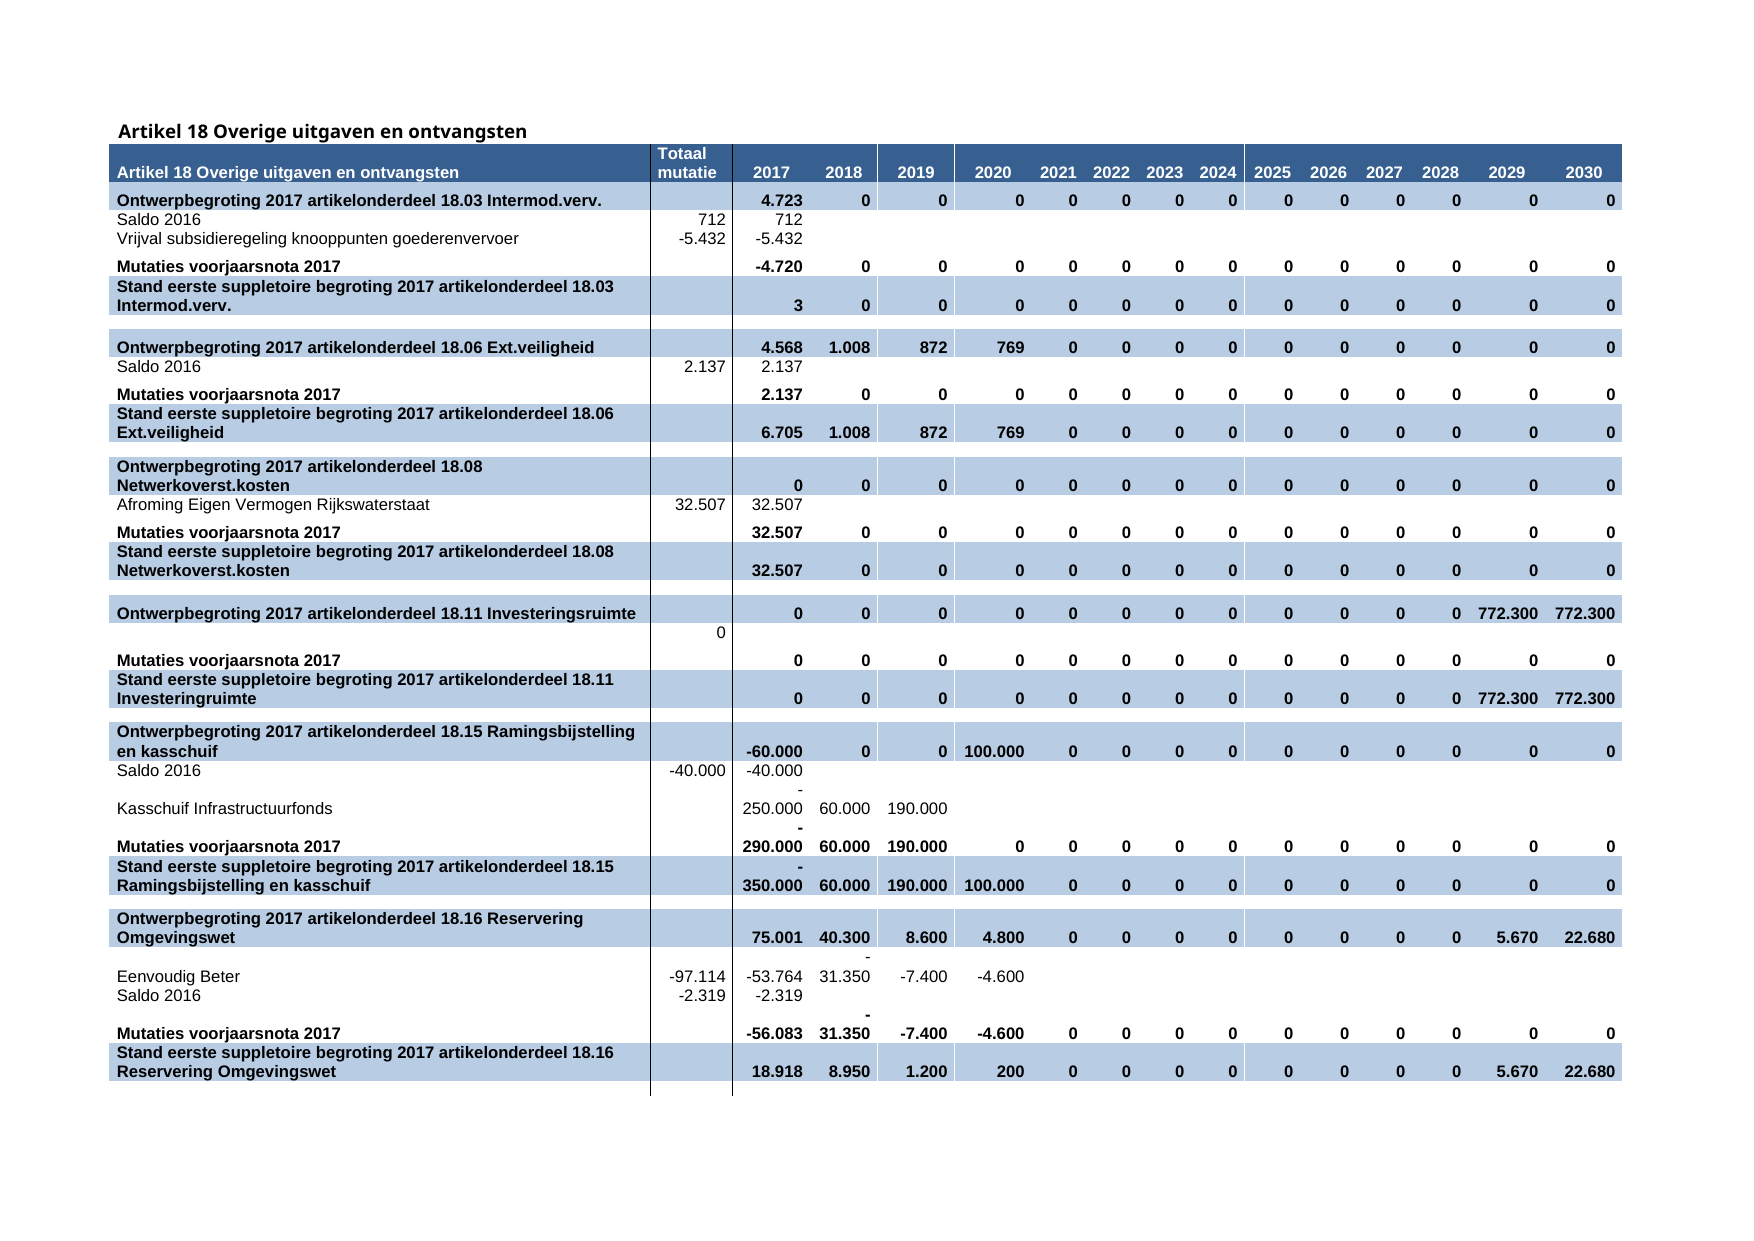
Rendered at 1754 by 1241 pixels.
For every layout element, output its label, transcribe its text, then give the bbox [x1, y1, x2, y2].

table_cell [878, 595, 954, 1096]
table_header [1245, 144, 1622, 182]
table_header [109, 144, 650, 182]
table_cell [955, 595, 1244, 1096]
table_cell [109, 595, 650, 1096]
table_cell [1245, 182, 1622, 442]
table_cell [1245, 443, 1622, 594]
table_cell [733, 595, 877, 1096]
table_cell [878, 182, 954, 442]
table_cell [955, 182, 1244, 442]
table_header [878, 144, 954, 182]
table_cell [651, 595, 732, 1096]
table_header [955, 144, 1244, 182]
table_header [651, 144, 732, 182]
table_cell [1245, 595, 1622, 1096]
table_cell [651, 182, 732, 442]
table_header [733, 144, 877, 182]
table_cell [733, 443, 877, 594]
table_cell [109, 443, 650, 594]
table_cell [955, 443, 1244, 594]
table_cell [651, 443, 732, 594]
text Artikel 18 Overige uitgaven en ontvangsten [118, 118, 1636, 144]
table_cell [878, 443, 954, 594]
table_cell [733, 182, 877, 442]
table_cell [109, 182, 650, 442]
